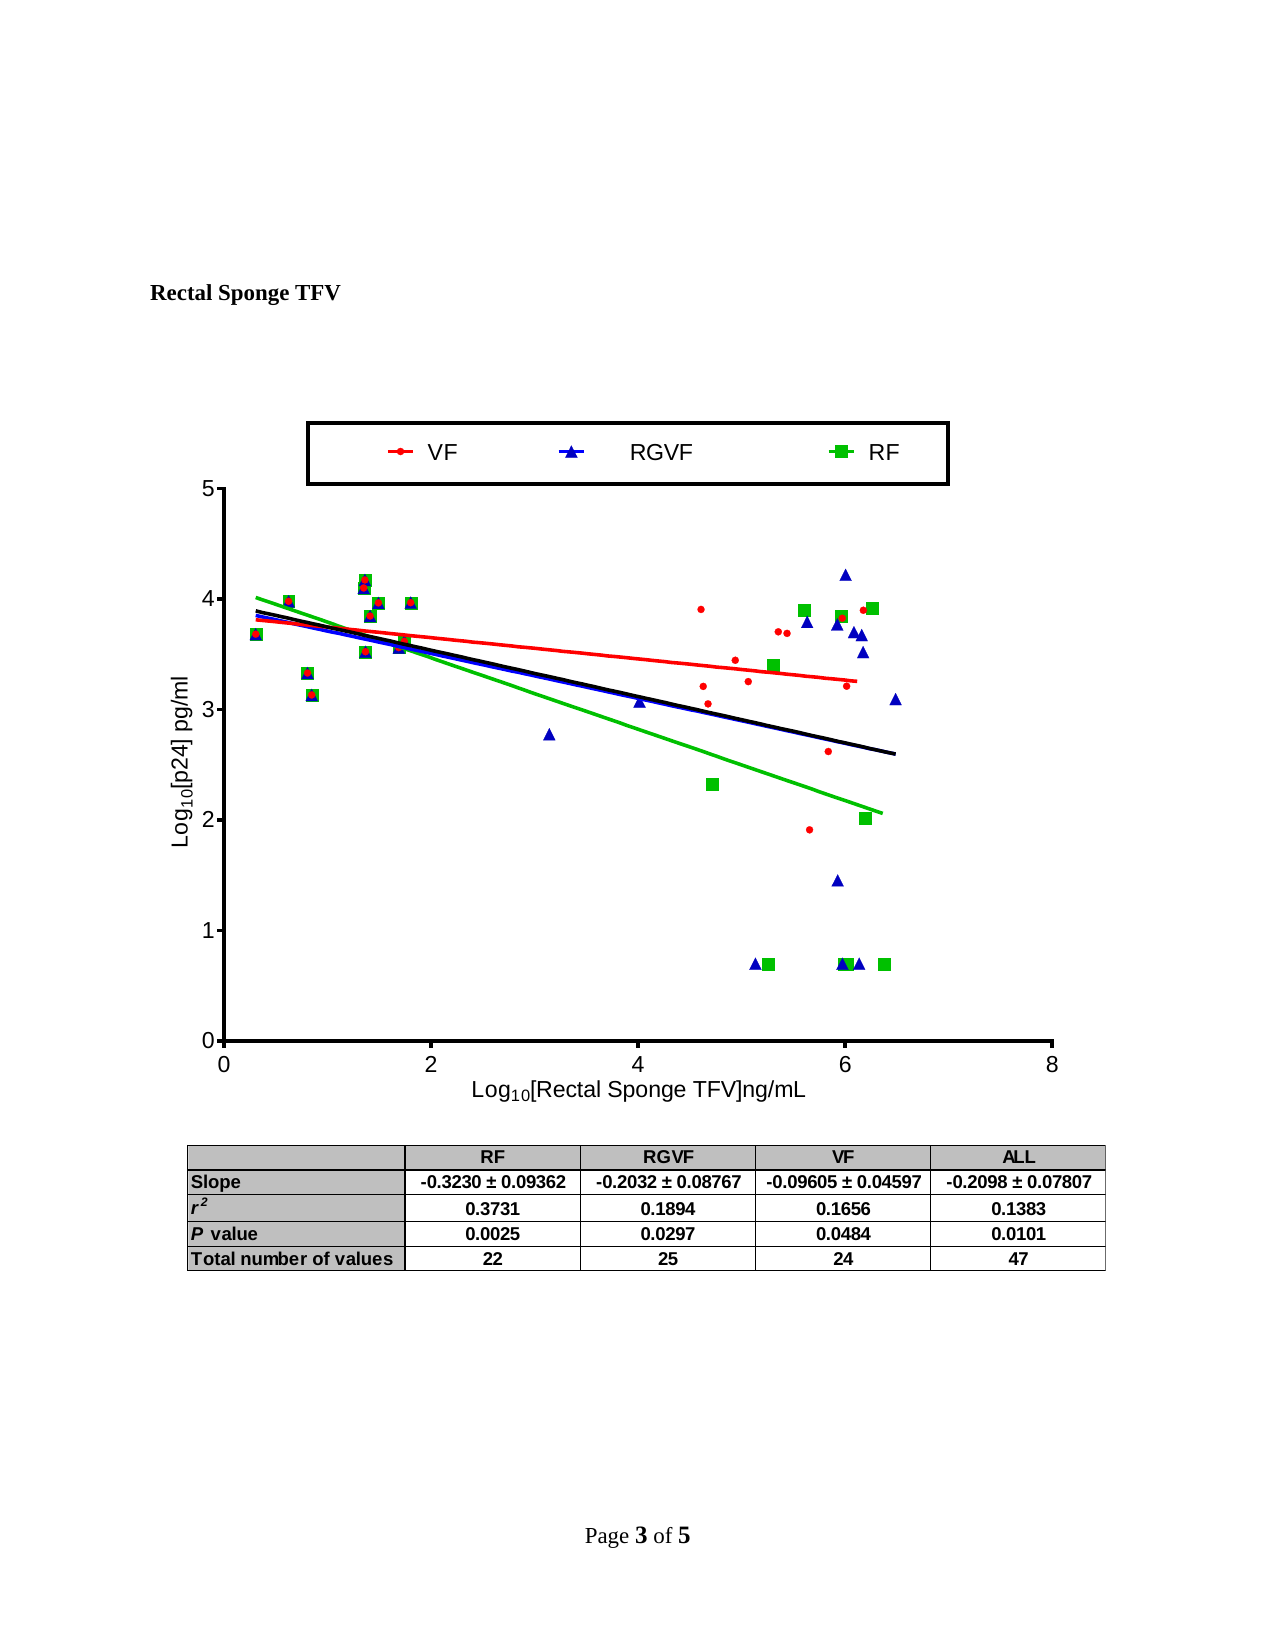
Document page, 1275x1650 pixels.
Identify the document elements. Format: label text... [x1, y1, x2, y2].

subtitle Rectal Sponge TFV [150, 279, 1125, 305]
